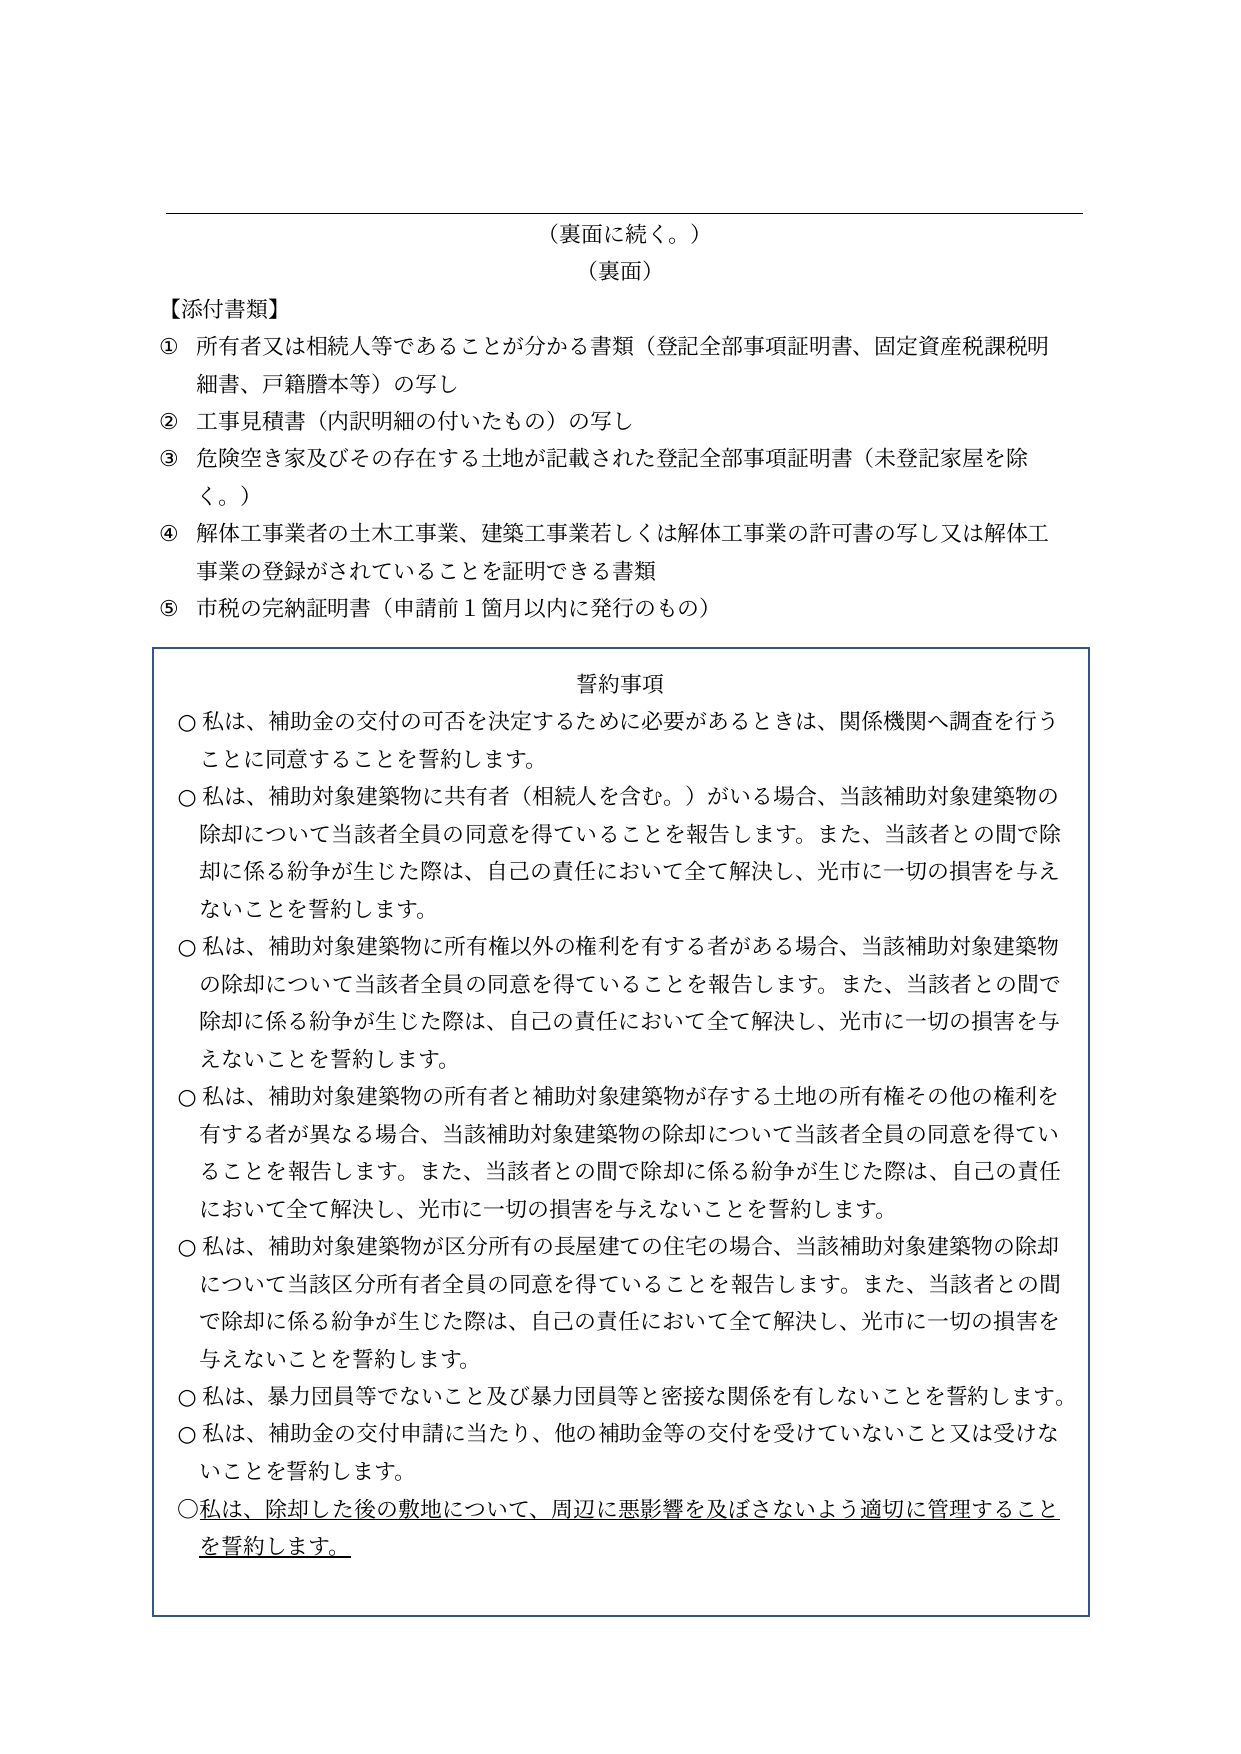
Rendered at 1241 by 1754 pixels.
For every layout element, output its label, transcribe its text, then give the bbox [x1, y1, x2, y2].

text （裏面） [177, 251, 1063, 289]
text 誓約事項 [177, 664, 1063, 701]
table_cell （裏面に続く。） [166, 214, 1083, 251]
table_header 【添付書類】 所有者又は相続人等であることが分かる書類（登記全部事項証明書、固定資産税課税明細書、戸籍謄本等）の写し 工事見積書（内訳明細の付いたもの）の写し 危険空き家及びその存在する土地が記載された登記全部事項証明書（未登記家屋を除く。） 解体工事業者の土木工事業、建築工事業若しくは解体工事業の許可書の写し又は解体工事業の登録がされていることを証明できる書類 市税の完納証明書（申請前１箇月以内に発行のもの） [148, 289, 1078, 626]
text ○ 私は、補助対象建築物に共有者（相続人を含む。）がいる場合、当該補助対象建築物の除却について当該者全員の同意を得ていることを報告します。また、当該者との間で除却に係る紛争が生じた際は、自己の責任において全て解決し、光市に一切の損害を与えないことを誓約します。 [177, 776, 1063, 926]
text ○ 私は、補助金の交付申請に当たり、他の補助金等の交付を受けていないこと又は受けないことを誓約します。 [177, 1414, 1063, 1489]
text 〇私は、除却した後の敷地について、周辺に悪影響を及ぼさないよう適切に管理することを誓約します。 [177, 1489, 1063, 1564]
text ○ 私は、補助対象建築物の所有者と補助対象建築物が存する土地の所有権その他の権利を有する者が異なる場合、当該補助対象建築物の除却について当該者全員の同意を得ていることを報告します。また、当該者との間で除却に係る紛争が生じた際は、自己の責任において全て解決し、光市に一切の損害を与えないことを誓約します。 [177, 1076, 1063, 1226]
text ○ 私は、補助対象建築物に所有権以外の権利を有する者がある場合、当該補助対象建築物の除却について当該者全員の同意を得ていることを報告します。また、当該者との間で除却に係る紛争が生じた際は、自己の責任において全て解決し、光市に一切の損害を与えないことを誓約します。 [177, 926, 1063, 1076]
text ○ 私は、補助対象建築物が区分所有の長屋建ての住宅の場合、当該補助対象建築物の除却について当該区分所有者全員の同意を得ていることを報告します。また、当該者との間で除却に係る紛争が生じた際は、自己の責任において全て解決し、光市に一切の損害を与えないことを誓約します。 [177, 1226, 1063, 1376]
text ○ 私は、暴力団員等でないこと及び暴力団員等と密接な関係を有しないことを誓約します。 [177, 1376, 1063, 1414]
text ○ 私は、補助金の交付の可否を決定するために必要があるときは、関係機関へ調査を行うことに同意することを誓約します。 [177, 701, 1063, 776]
